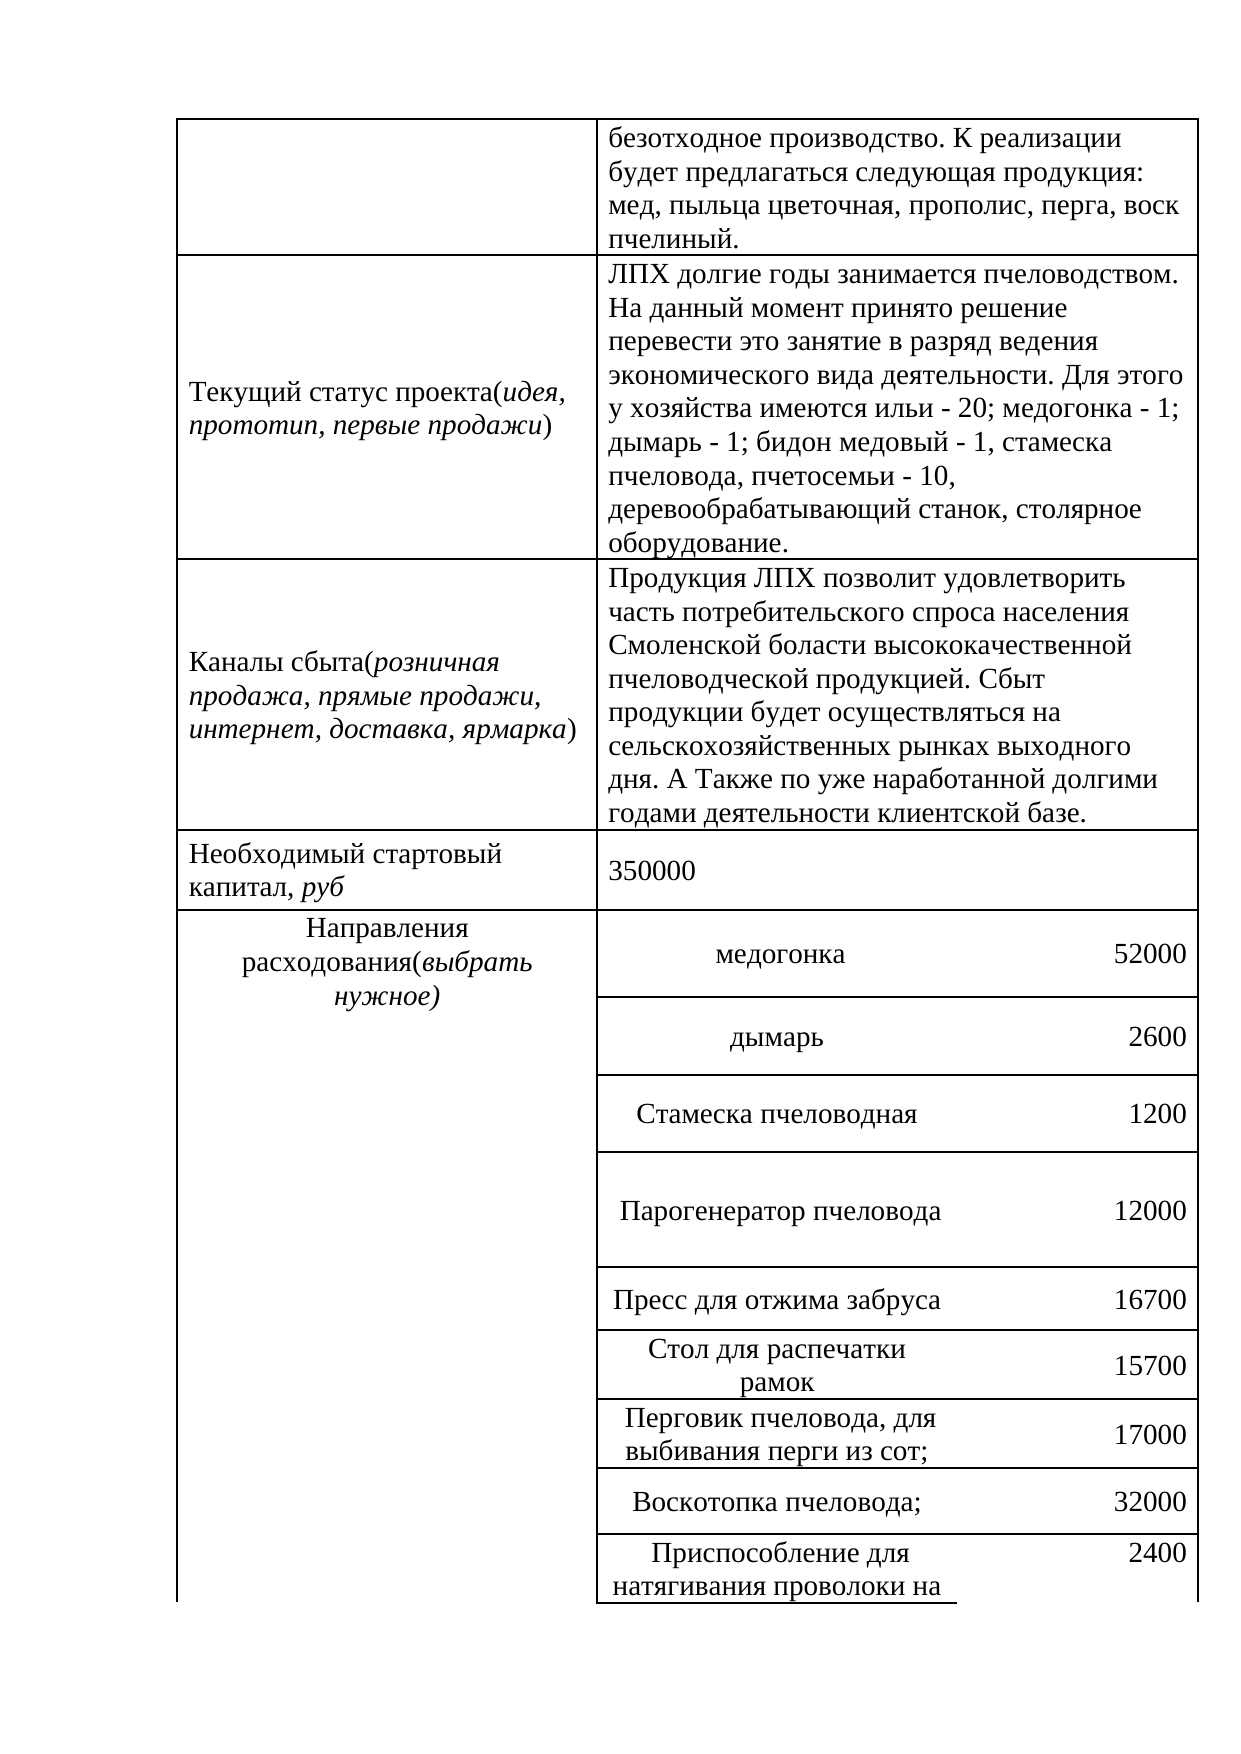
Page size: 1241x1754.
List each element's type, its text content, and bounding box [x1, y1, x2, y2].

table_cell 12000 [957, 1153, 1197, 1266]
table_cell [598, 1535, 957, 1602]
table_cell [598, 120, 1197, 254]
table_cell Парогенератор пчеловода [598, 1153, 957, 1266]
table_cell Продукция ЛПХ позволит удовлетворить часть потребительского спроса населения Смоленской боласти высококачественной пчеловодческой продукцией. Сбыт продукции будет осуществляться на сельскохозяйственных рынках выходного дня. А Также по уже наработанной долгими годами деятельности клиентской базе. [598, 560, 1197, 829]
table_cell 32000 [957, 1469, 1197, 1533]
table_cell 16700 [957, 1268, 1197, 1329]
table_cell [178, 120, 596, 254]
table_cell Воскотопка пчеловода; [598, 1469, 957, 1533]
table_cell Стол для распечатки рамок [598, 1331, 957, 1398]
table_cell 1200 [957, 1076, 1197, 1151]
table_cell дымарь [598, 998, 957, 1074]
table_cell ЛПХ долгие годы занимается пчеловодством. На данный момент принято решение перевести это занятие в разряд ведения экономического вида деятельности. Для этого у хозяйства имеются ильи - 20; медогонка - 1; дымарь - 1; бидон медовый - 1, стамеска пчеловода, пчетосемьи - 10, деревообрабатывающий станок, столярное оборудование. [598, 256, 1197, 558]
table_cell 2400 [957, 1535, 1197, 1602]
table_cell Текущий статус проекта(идея, прототип, первые продажи) [178, 256, 596, 558]
table_cell Перговик пчеловода, для выбивания перги из сот; [598, 1400, 957, 1467]
table_cell 17000 [957, 1400, 1197, 1467]
table_cell Стамеска пчеловодная [598, 1076, 957, 1151]
table_cell 2600 [957, 998, 1197, 1074]
table_cell 52000 [957, 911, 1197, 996]
table_cell Направления расходования(выбрать нужное) [178, 911, 596, 1602]
table_cell Каналы сбыта(розничная продажа, прямые продажи, интернет, доставка, ярмарка) [178, 560, 596, 829]
table_cell медогонка [598, 911, 957, 996]
table_cell Необходимый стартовый капитал, руб [178, 831, 596, 908]
table_cell 15700 [957, 1331, 1197, 1398]
table_cell Пресс для отжима забруса [598, 1268, 957, 1329]
table_cell 350000 [598, 831, 1197, 908]
